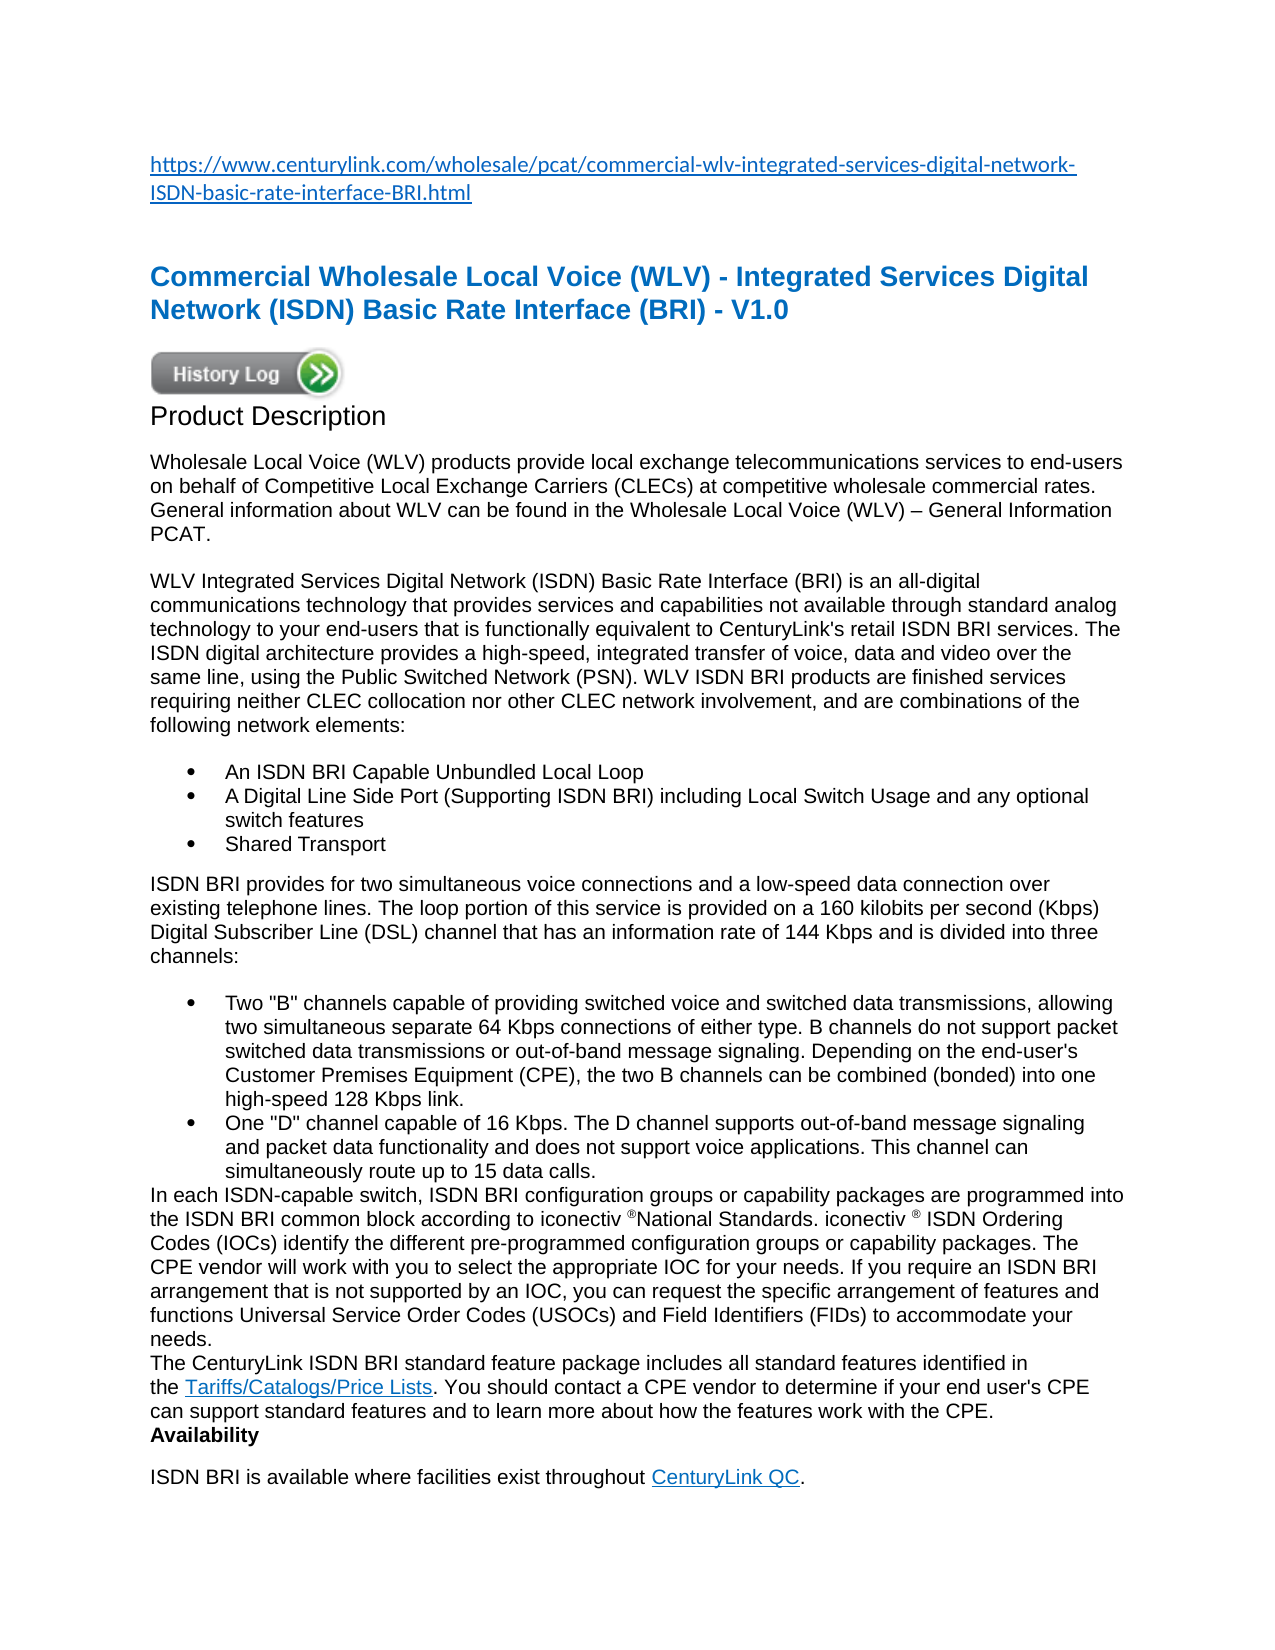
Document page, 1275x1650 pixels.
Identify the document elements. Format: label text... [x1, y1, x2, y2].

list Two "B" channels capable of providing switched voice and switched data transmissions, allowing two simultaneous separate 64 Kbps connections of either type. B channels do not support packet switched data transmissions or out-of-band message signaling. Depending on the end-user's Customer Premises Equipment (CPE), the two B channels can be combined (bonded) into one high-speed 128 Kbps link. [187, 991, 1125, 1111]
text https://www.centurylink.com/wholesale/pcat/commercial-wlv-integrated-services-digital-network-ISDN-basic-rate-interface-BRI.html [150, 150, 1125, 206]
text In each ISDN-capable switch, ISDN BRI configuration groups or capability packages are programmed into the ISDN BRI common block according to iconectiv ®National Standards. iconectiv ® ISDN Ordering Codes (IOCs) identify the different pre-programmed configuration groups or capability packages. The CPE vendor will work with you to select the appropriate IOC for your needs. If you require an ISDN BRI arrangement that is not supported by an IOC, you can request the specific arrangement of features and functions Universal Service Order Codes (USOCs) and Field Identifiers (FIDs) to accommodate your needs. [150, 1183, 1125, 1351]
text The CenturyLink ISDN BRI standard feature package includes all standard features identified in the Tariffs/Catalogs/Price Lists. You should contact a CPE vendor to determine if your end user's CPE can support standard features and to learn more about how the features work with the CPE. [150, 1351, 1125, 1422]
list An ISDN BRI Capable Unbundled Local Loop [187, 760, 1125, 784]
text WLV Integrated Services Digital Network (ISDN) Basic Rate Interface (BRI) is an all-digital communications technology that provides services and capabilities not available through standard analog technology to your end-users that is functionally equivalent to CenturyLink's retail ISDN BRI services. The ISDN digital architecture provides a high-speed, integrated transfer of voice, data and video over the same line, using the Public Switched Network (PSN). WLV ISDN BRI products are finished services requiring neither CLEC collocation nor other CLEC network involvement, and are combinations of the following network elements: [150, 569, 1125, 736]
text Availability [150, 1422, 1125, 1446]
list One "D" channel capable of 16 Kbps. The D channel supports out-of-band message signaling and packet data functionality and does not support voice applications. This channel can simultaneously route up to 15 data calls. [187, 1111, 1125, 1183]
list Shared Transport [187, 832, 1125, 856]
text Wholesale Local Voice (WLV) products provide local exchange telecommunications services to end-users on behalf of Competitive Local Exchange Carriers (CLECs) at competitive wholesale commercial rates. General information about WLV can be found in the Wholesale Local Voice (WLV) – General Information PCAT. [150, 449, 1125, 545]
text ISDN BRI provides for two simultaneous voice connections and a low-speed data connection over existing telephone lines. The loop portion of this service is provided on a 160 kilobits per second (Kbps) Digital Subscriber Line (DSL) channel that has an information rate of 144 Kbps and is divided into three channels: [150, 872, 1125, 967]
text ISDN BRI is available where facilities exist throughout CenturyLink QC. [150, 1465, 1125, 1489]
list A Digital Line Side Port (Supporting ISDN BRI) including Local Switch Usage and any optional switch features [187, 784, 1125, 832]
subtitle Product Description [150, 400, 1125, 431]
picture [150, 347, 346, 401]
subtitle Commercial Wholesale Local Voice (WLV) - Integrated Services Digital Network (ISDN) Basic Rate Interface (BRI) - V1.0 [150, 260, 1125, 325]
